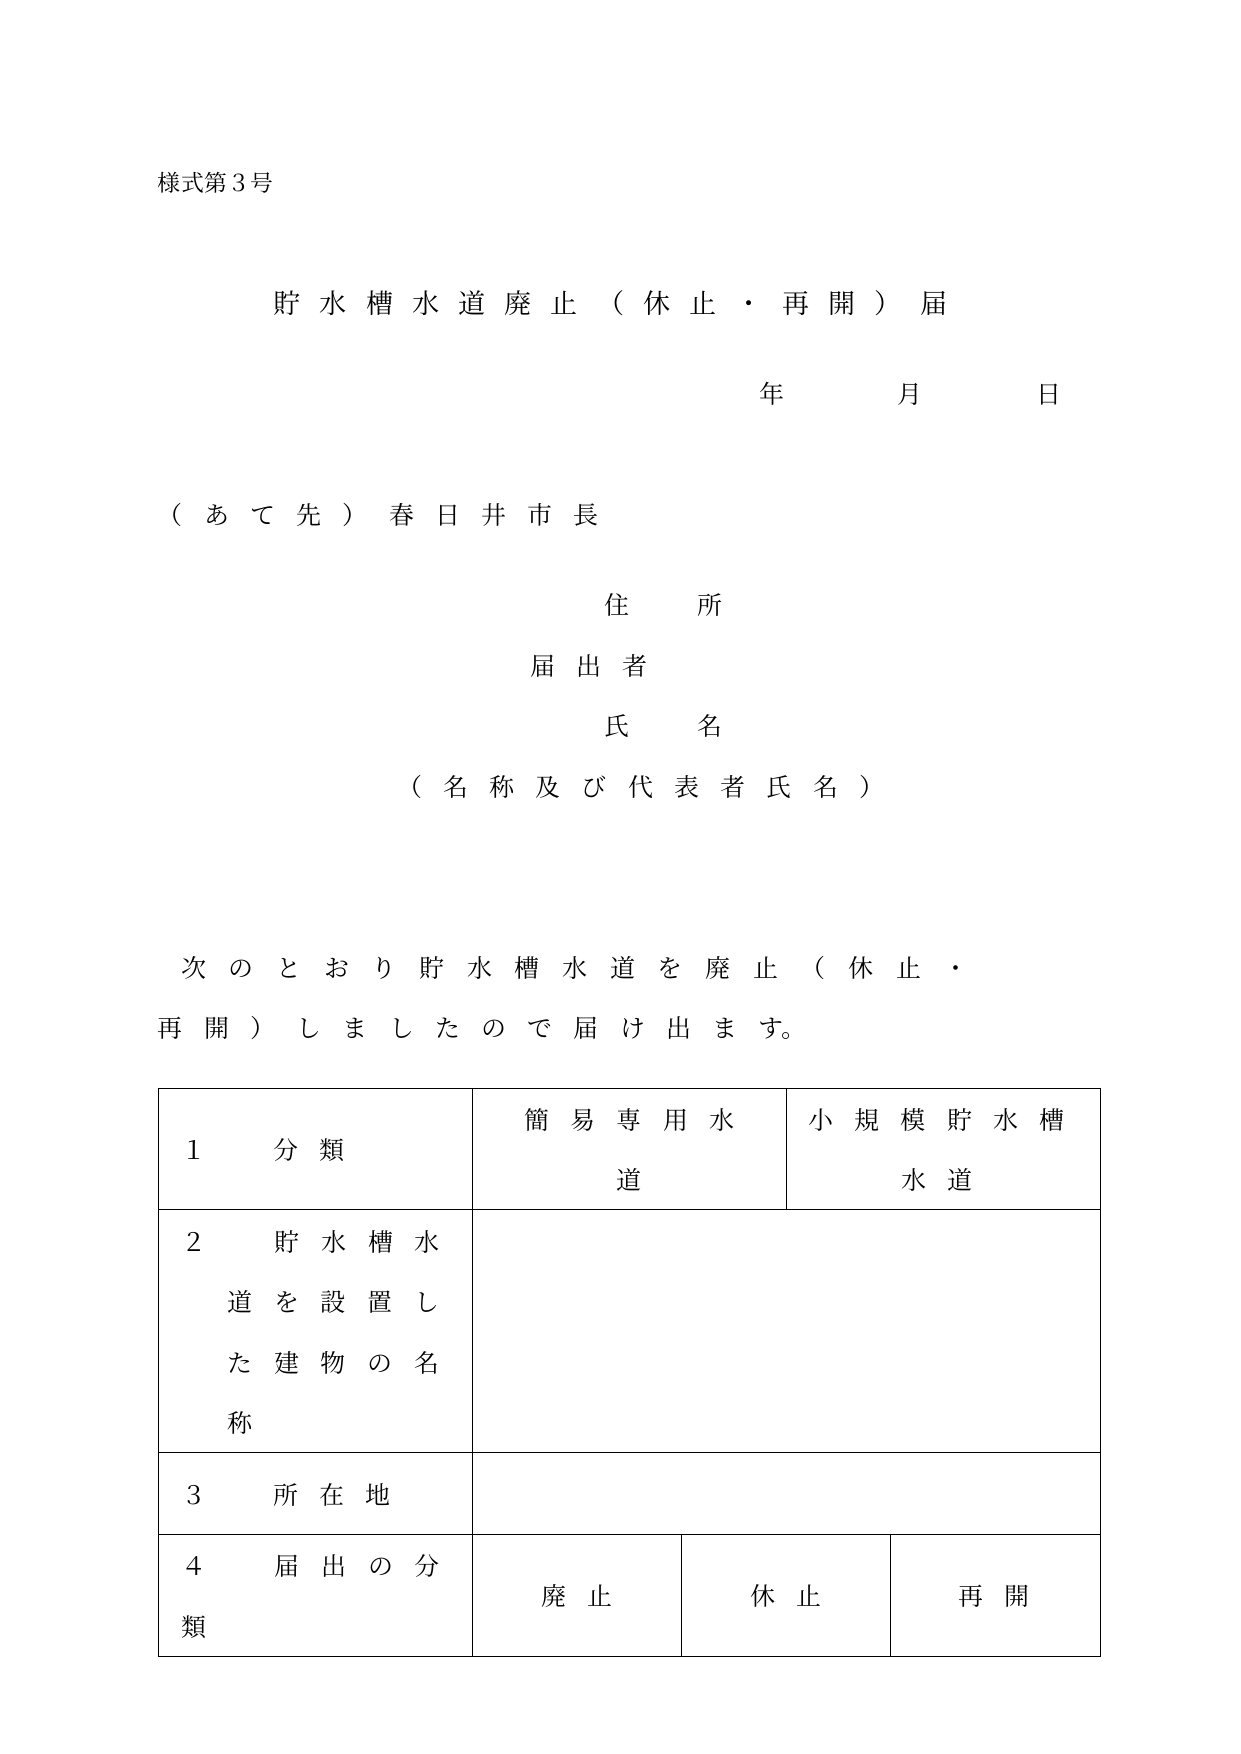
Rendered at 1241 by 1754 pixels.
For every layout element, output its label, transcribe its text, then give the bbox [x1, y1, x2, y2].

table_cell [473, 1453, 1100, 1534]
text （あて先）春日井市長 [158, 483, 1083, 544]
text 次のとおり貯水槽水道を廃止（休止・再開）しましたので届け出ます。 [158, 936, 991, 1057]
text 貯水槽水道廃止（休止・再開）届 [158, 272, 1083, 332]
table_header 小規模貯水槽水道 [787, 1089, 1100, 1209]
text （名称及び代表者氏名） [158, 755, 906, 816]
table_cell ３ 所在地 [159, 1453, 472, 1534]
text 届出者 [158, 634, 669, 695]
table_cell 休止 [682, 1535, 890, 1656]
table_cell 廃止 [473, 1535, 681, 1656]
text 年 月 日 [158, 362, 1083, 423]
table_cell ２ 貯水槽水道を設置した建物の名称 [159, 1210, 472, 1452]
table_cell [473, 1210, 1100, 1452]
table_cell ４ 届出の分類 [159, 1535, 472, 1656]
text 住 所 [158, 574, 743, 634]
text 様式第３号 [158, 151, 1083, 211]
table_header １ 分類 [159, 1089, 472, 1209]
table_header 簡易専用水道 [473, 1089, 786, 1209]
table_cell 再開 [891, 1535, 1100, 1656]
text 氏 名 [158, 695, 743, 755]
